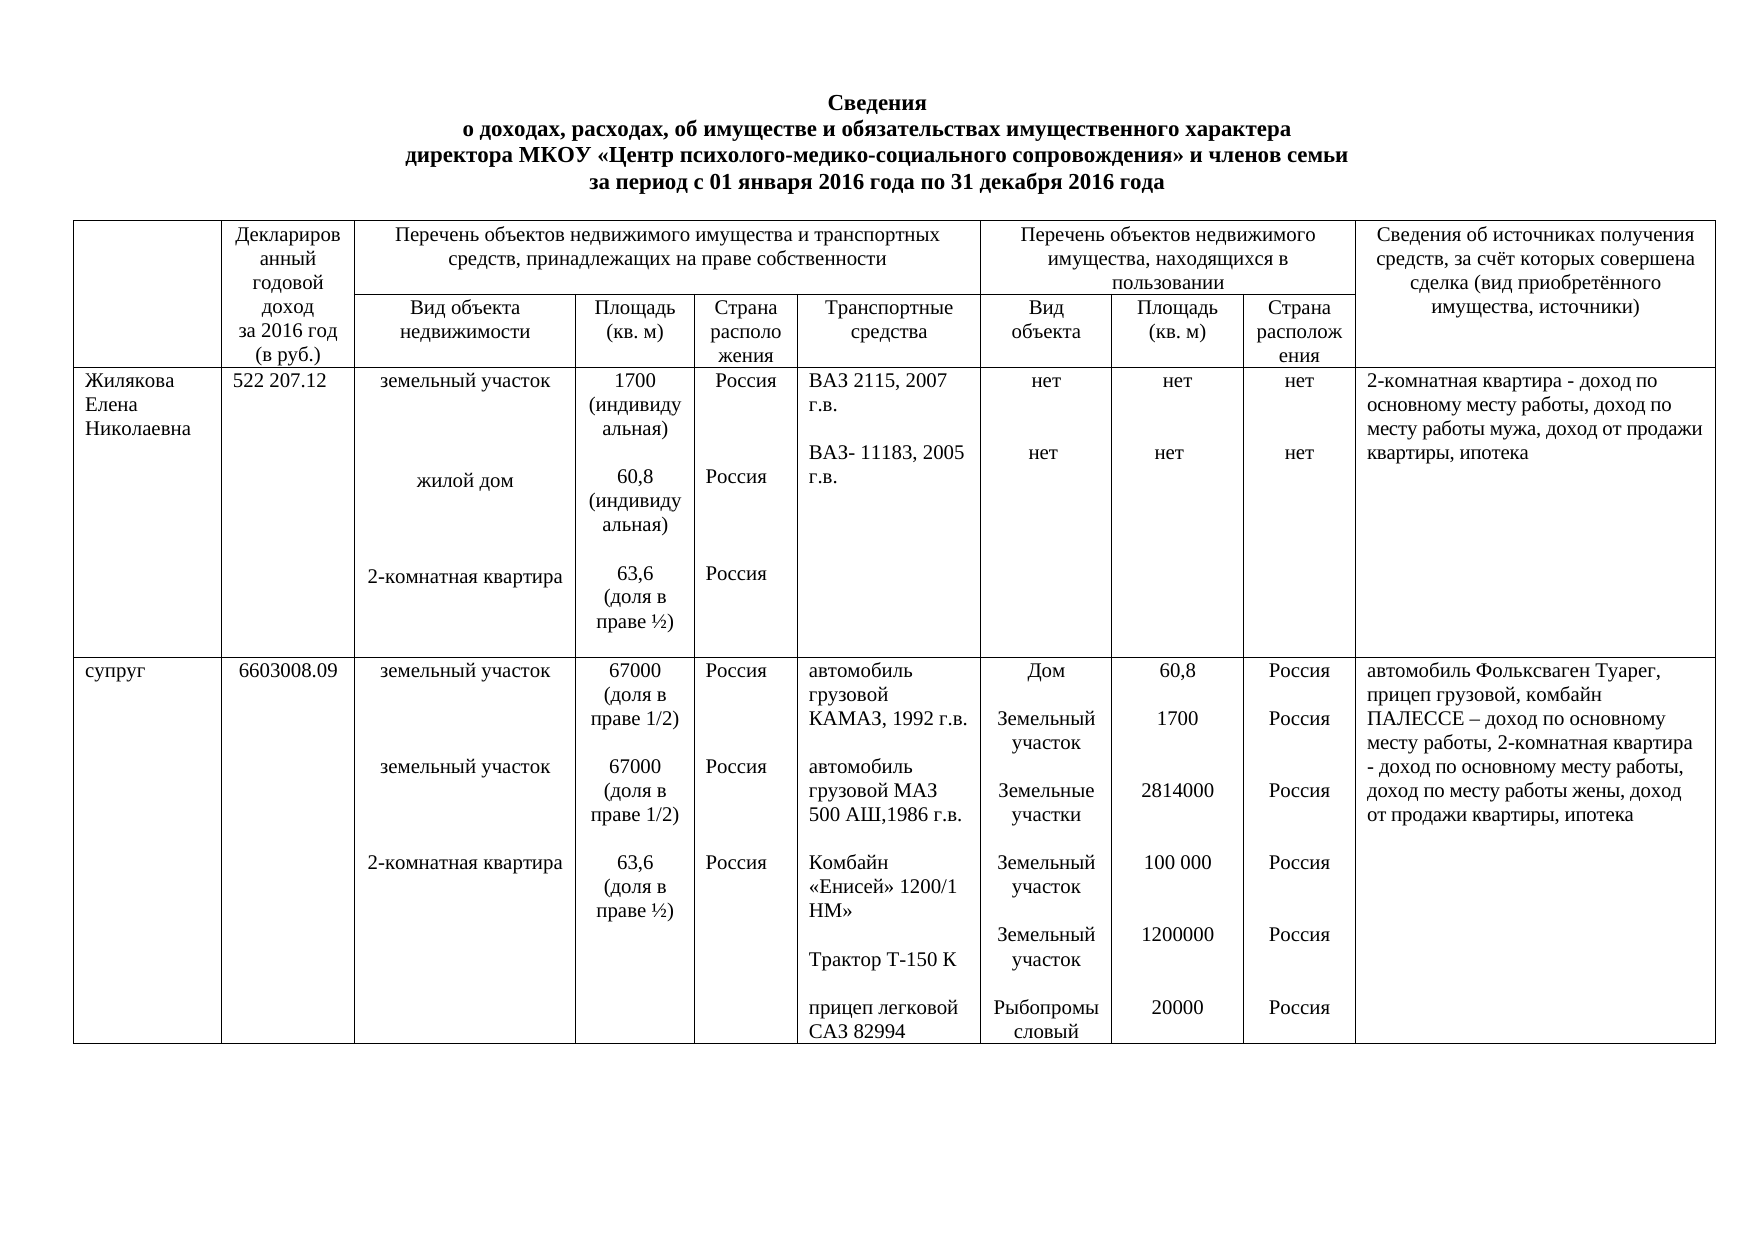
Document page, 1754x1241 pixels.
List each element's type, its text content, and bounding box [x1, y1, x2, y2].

table_cell 6603008.09 [222, 658, 354, 1043]
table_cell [695, 658, 797, 1043]
text о доходах, расходах, об имуществе и обязательствах имущественного характера [118, 115, 1636, 141]
table_cell Вид объекта [981, 295, 1111, 367]
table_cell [355, 658, 575, 1043]
table_cell Жилякова Елена Николаевна [74, 368, 221, 657]
table_cell Площадь (кв. м) [576, 295, 694, 367]
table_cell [1244, 658, 1355, 1043]
table_cell Страна расположения [1244, 295, 1355, 367]
text Сведения [118, 89, 1636, 115]
table_cell Страна расположения [695, 295, 797, 367]
table_cell Вид объекта недвижимости [355, 295, 575, 367]
text директора МКОУ «Центр психолого-медико-социального сопровождения» и членов семьи [118, 141, 1636, 168]
table_header Сведения об источниках получения средств, за счёт которых совершена сделка (вид приобретённого имущества, источники) [1356, 221, 1715, 367]
table_cell Россия Россия Россия [695, 368, 797, 657]
table_cell 2-комнатная квартира - доход по основному месту работы, доход по месту работы мужа, доход от продажи квартиры, ипотека [1356, 368, 1715, 657]
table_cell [981, 658, 1111, 1043]
table_header Перечень объектов недвижимого имущества и транспортных средств, принадлежащих на праве собственности [355, 221, 980, 294]
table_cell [576, 658, 694, 1043]
table_cell супруг [74, 658, 221, 1043]
table_cell 1700 (индивидуальная) 60,8 (индивидуальная) 63,6 (доля в праве ½) [576, 368, 694, 657]
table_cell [1112, 658, 1243, 1043]
table_cell Площадь (кв. м) [1112, 295, 1243, 367]
table_cell земельный участок жилой дом 2-комнатная квартира [355, 368, 575, 657]
table_cell нет нет [981, 368, 1111, 657]
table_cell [798, 658, 980, 1043]
table_cell 522 207.12 [222, 368, 354, 657]
table_header Декларированный годовой доход за 2016 год (в руб.) [222, 221, 354, 367]
text за период с 01 января 2016 года по 31 декабря 2016 года [118, 168, 1636, 194]
table_header [74, 221, 221, 367]
table_cell нет нет [1244, 368, 1355, 657]
table_header Перечень объектов недвижимого имущества, находящихся в пользовании [981, 221, 1355, 294]
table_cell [1356, 658, 1715, 1043]
table_cell нет нет [1112, 368, 1243, 657]
table_cell Транспортные средства [798, 295, 980, 367]
table_cell ВАЗ 2115, 2007 г.в. ВАЗ- 11183, .в. [798, 368, 980, 657]
